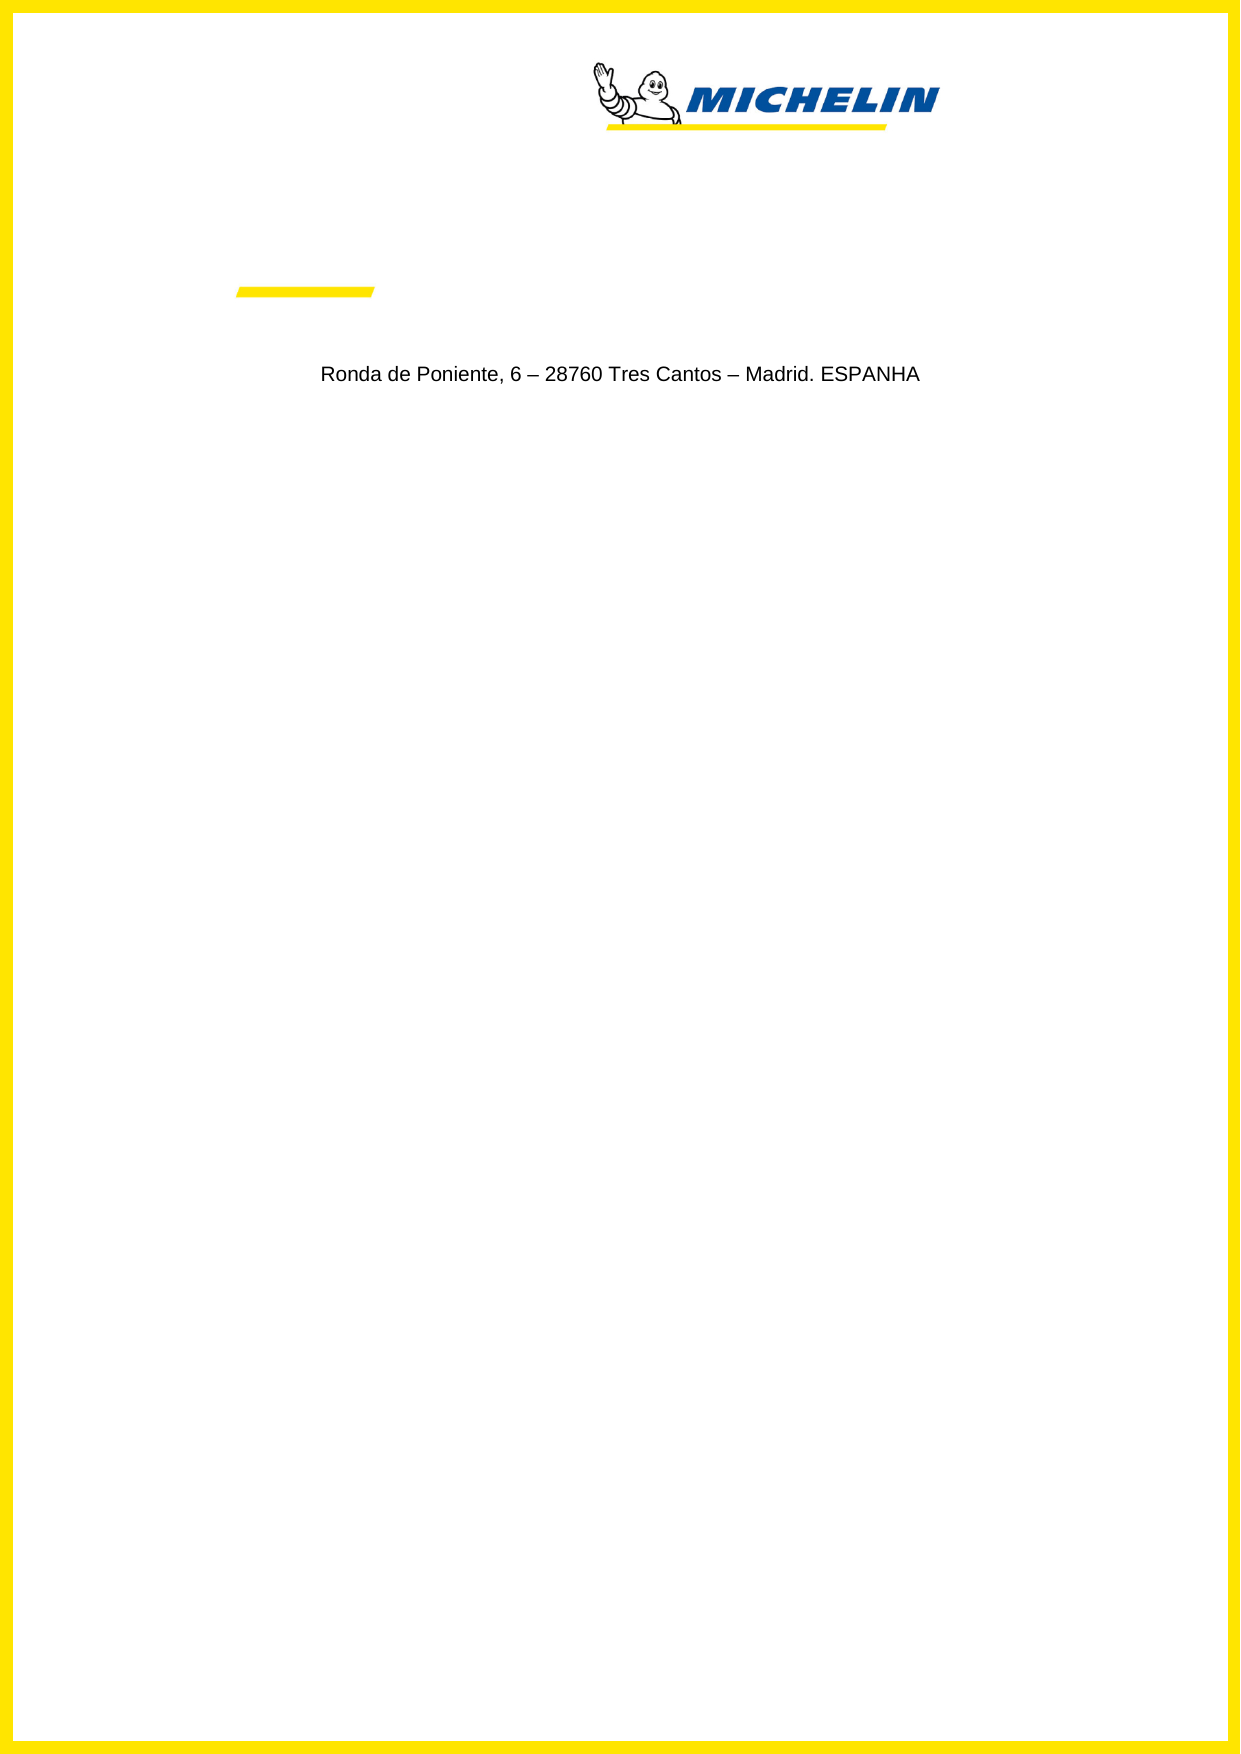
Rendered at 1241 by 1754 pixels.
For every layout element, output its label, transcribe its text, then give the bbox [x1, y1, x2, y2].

picture [150, 21, 1228, 332]
text Ronda de Poniente, 6 – 28760 Tres Cantos – Madrid. ESPANHA [150, 362, 1090, 386]
